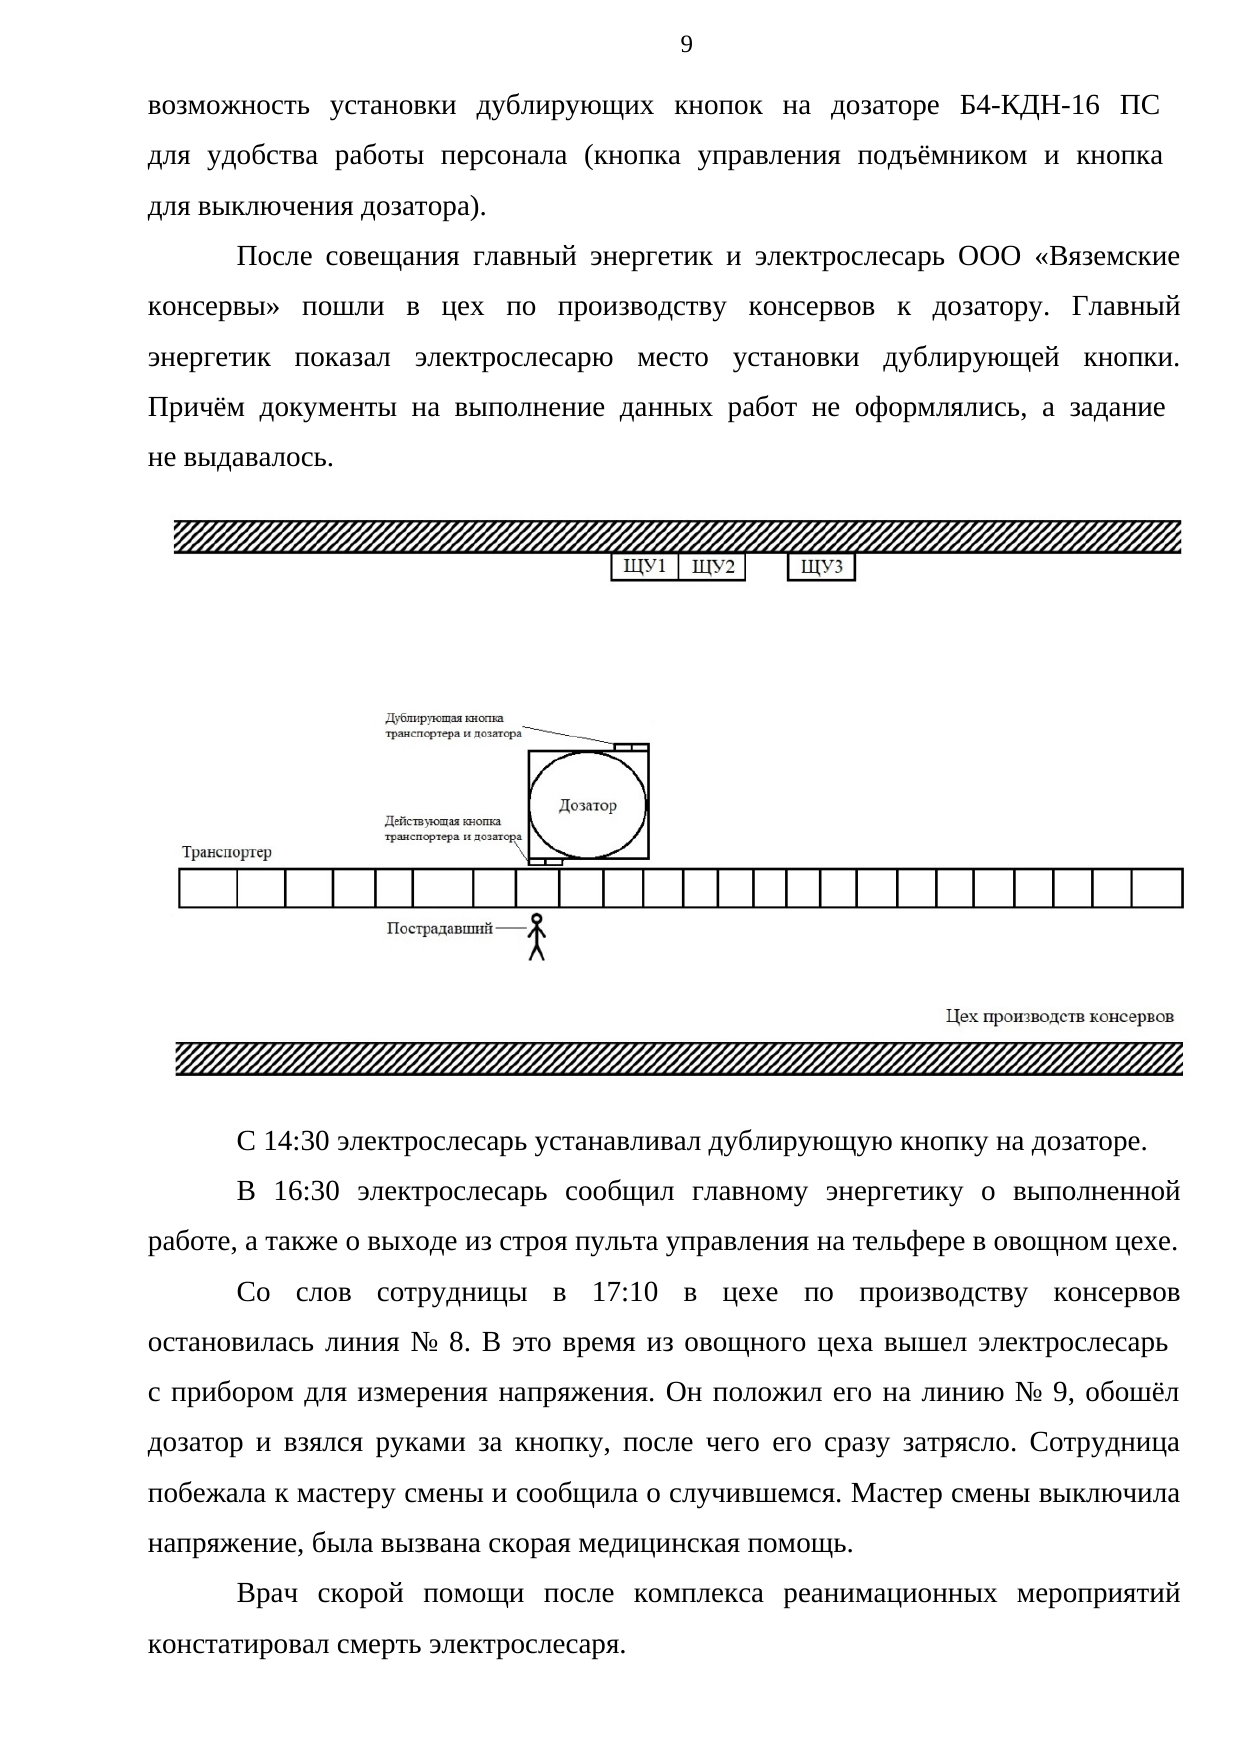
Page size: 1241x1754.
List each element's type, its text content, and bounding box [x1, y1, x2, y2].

text Врач скорой помощи после комплекса реанимационных мероприятий констатировал смерть электрослесаря. [148, 1576, 1181, 1659]
picture [147, 489, 1213, 1109]
text В 16:30 электрослесарь сообщил главному энергетику о выполненной работе, а также о выходе из строя пульта управления на тельфере в овощном цехе. [148, 1173, 1181, 1257]
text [148, 87, 1181, 221]
text Со слов сотрудницы в 17:10 в цехе по производству консервов остановилась линия № 8. В это время из овощного цеха вышел электрослесарь с прибором для измерения напряжения. Он положил его на линию № 9, обошёл дозатор и взялся руками за кнопку, после чего его сразу затрясло. Сотрудница побежала к мастеру смены и сообщила о случившемся. Мастер смены выключила напряжение, была вызвана скорая медицинская помощь. [148, 1274, 1181, 1559]
text После совещания главный энергетик и электрослесарь ООО «Вяземские консервы» пошли в цех по производству консервов к дозатору. Главный энергетик показал электрослесарю место установки дублирующей кнопки. Причём документы на выполнение данных работ не оформлялись, а задание не выдавалось. [148, 238, 1181, 473]
text С 14:30 электрослесарь устанавливал дублирующую кнопку на дозаторе. [148, 1123, 1181, 1156]
